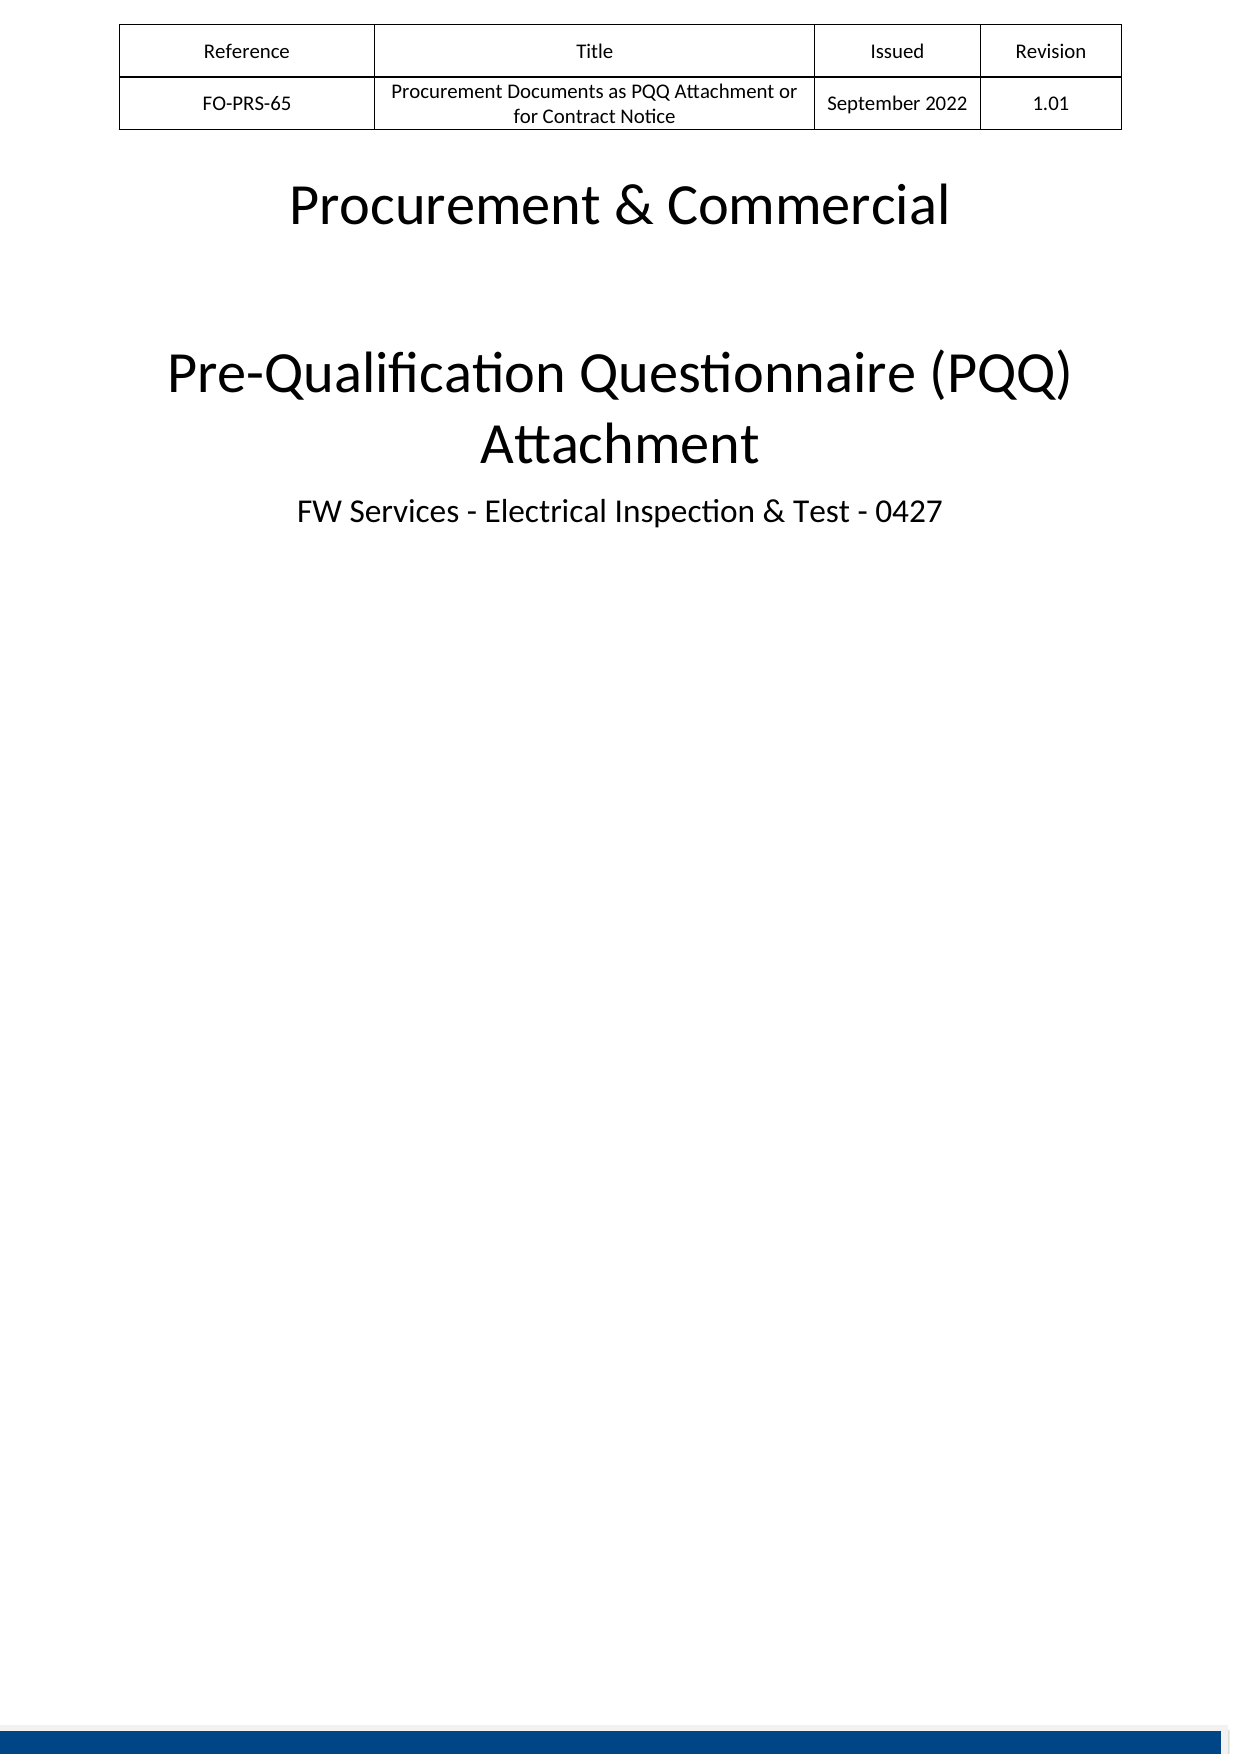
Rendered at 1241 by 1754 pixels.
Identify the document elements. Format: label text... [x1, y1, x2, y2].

text Pre-Qualification Questionnaire (PQQ) Attachment [150, 336, 1090, 478]
text Procurement & Commercial [150, 168, 1090, 239]
text FW Services - Electrical Inspection & Test - 0427 [150, 491, 1090, 531]
